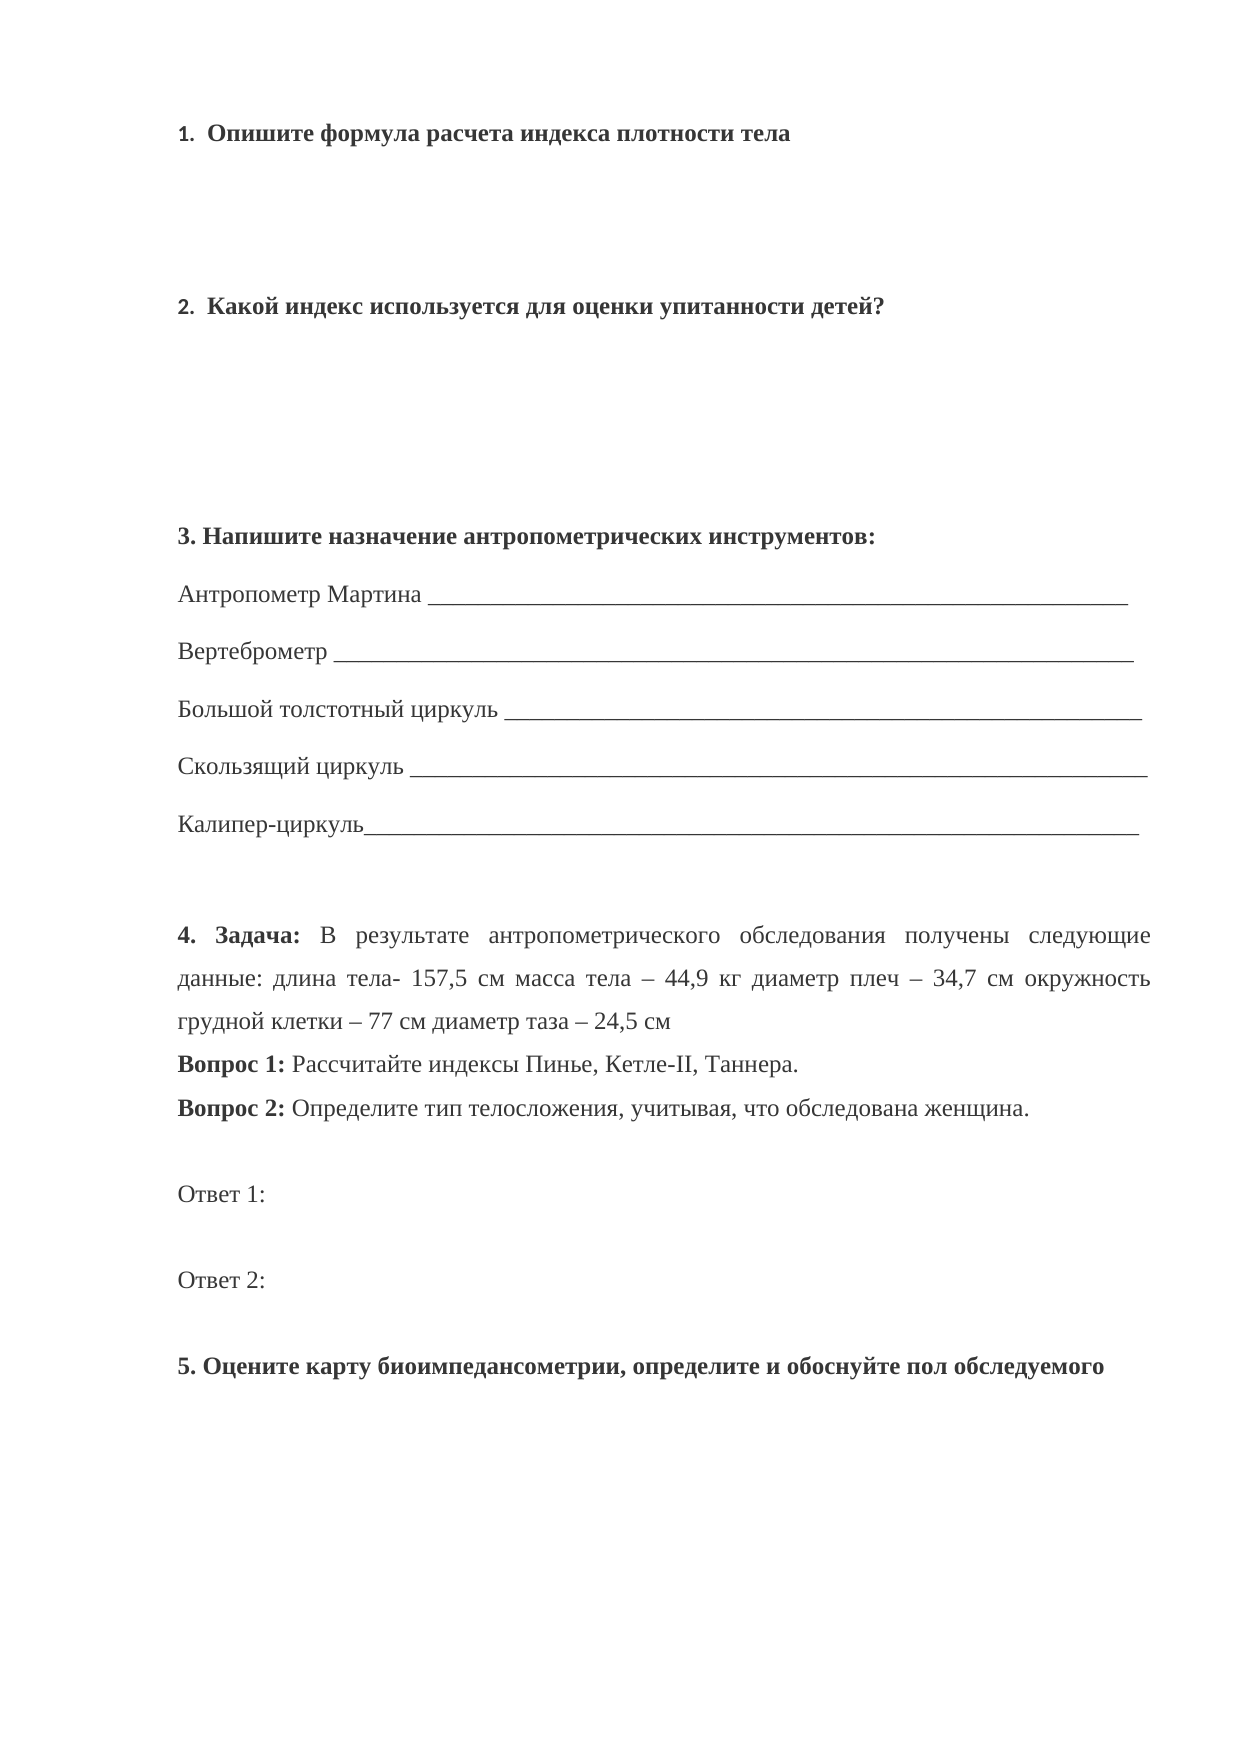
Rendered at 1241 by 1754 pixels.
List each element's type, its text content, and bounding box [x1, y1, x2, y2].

text 3. Напишите назначение антропометрических инструментов: [177, 521, 1152, 550]
text Ответ 2: [177, 1265, 1152, 1294]
text Вопрос 2: Определите тип телосложения, учитывая, что обследована женщина. [177, 1093, 1152, 1121]
text 4. Задача: В результате антропометрического обследования получены следующие данные: длина тела- 157,5 см масса тела – 44,9 кг диаметр плеч – 34,7 см окружность грудной клетки – 77 см диаметр таза – 24,5 см [177, 920, 1152, 1035]
text Вертеброметр ________________________________________________________________ [177, 636, 1152, 665]
text Ответ 1: [177, 1179, 1152, 1208]
text Калипер-циркуль______________________________________________________________ [177, 809, 1152, 837]
list Опишите формула расчета индекса плотности тела [177, 118, 1152, 147]
text Антропометр Мартина ________________________________________________________ [177, 579, 1152, 607]
text Вопрос 1: Рассчитайте индексы Пинье, Кетле-II, Таннера. [177, 1049, 1152, 1078]
text 5. Оцените карту биоимпедансометрии, определите и обоснуйте пол обследуемого [177, 1351, 1152, 1380]
text Большой толстотный циркуль ___________________________________________________ [177, 694, 1152, 722]
text Скользящий циркуль ___________________________________________________________ [177, 751, 1152, 780]
list Какой индекс используется для оценки упитанности детей? [177, 291, 1152, 320]
